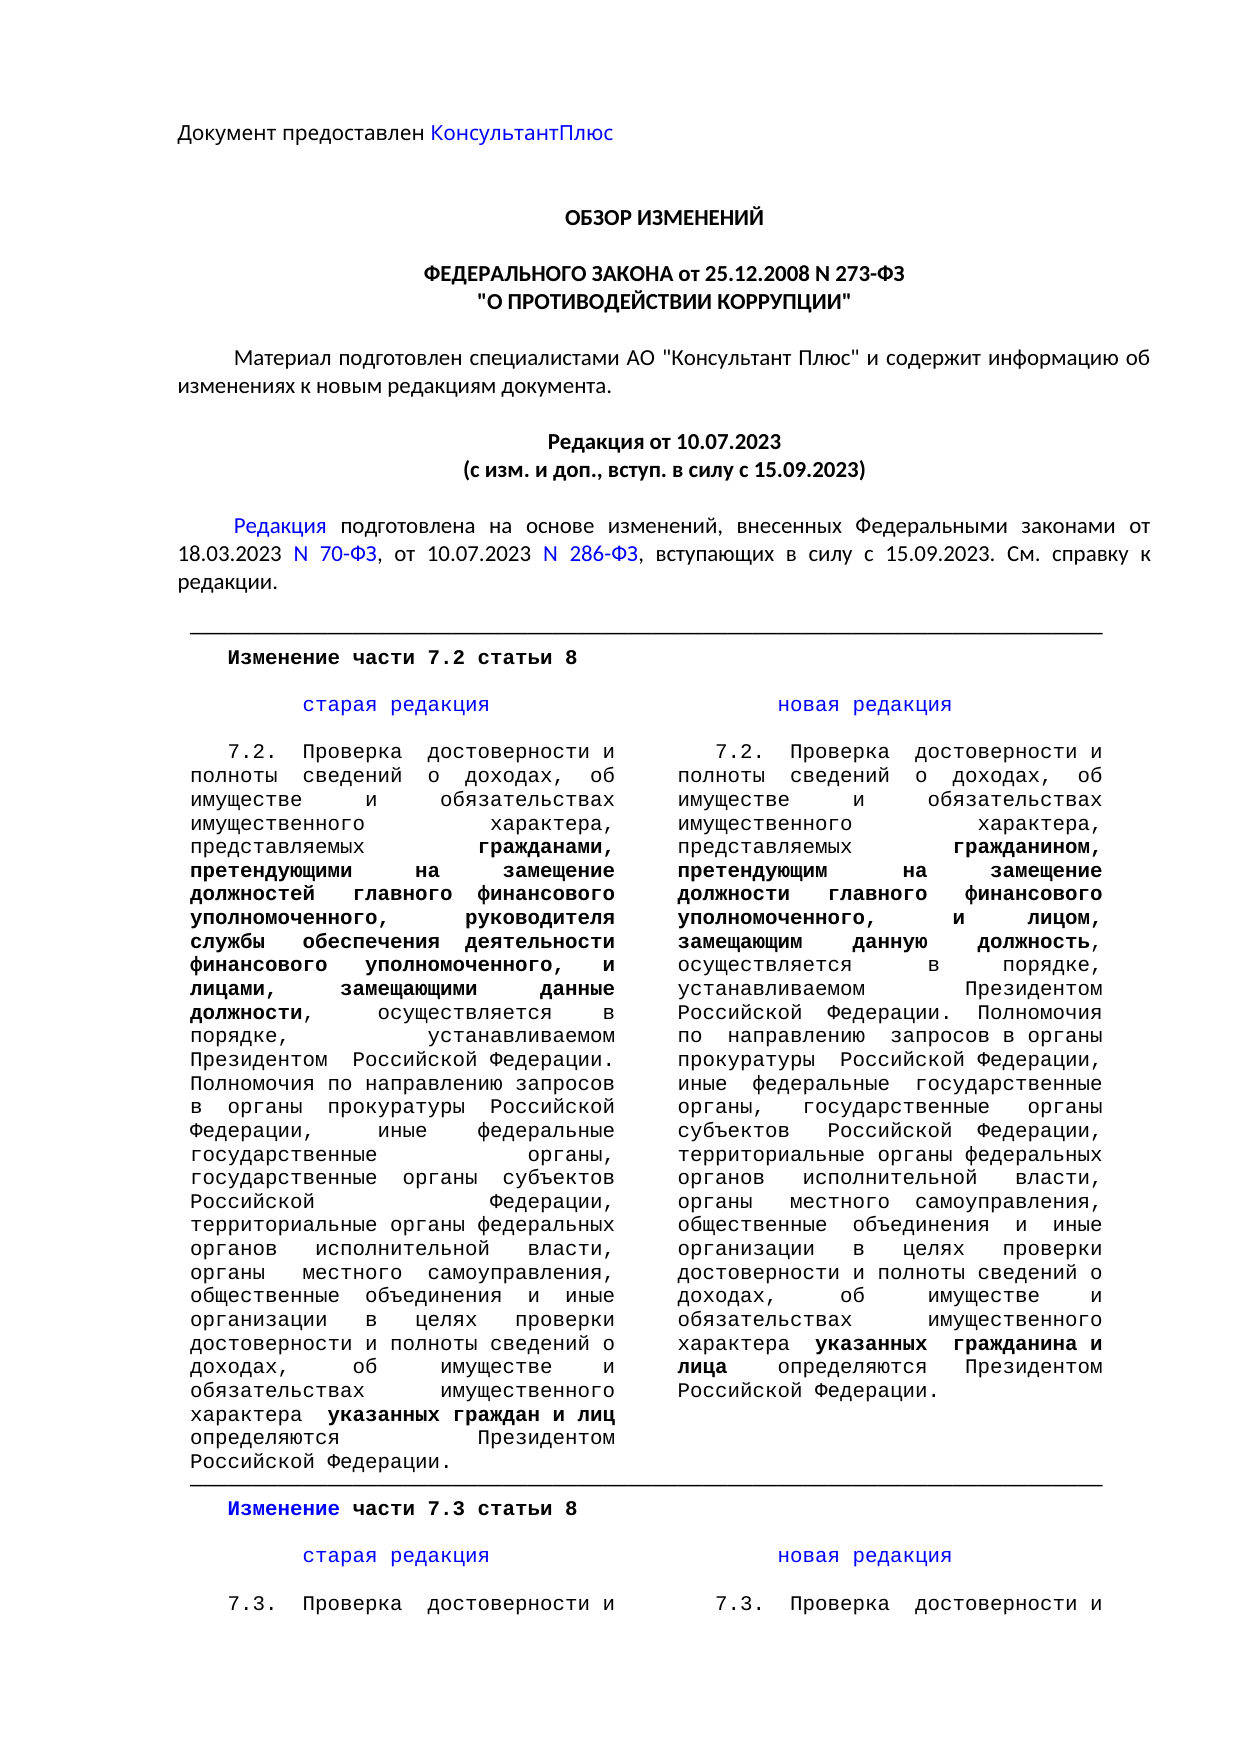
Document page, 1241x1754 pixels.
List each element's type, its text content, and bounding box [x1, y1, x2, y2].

text Материал подготовлен специалистами АО "Консультант Плюс" и содержит информацию об изменениях к новым редакциям документа. [177, 343, 1152, 399]
text обязательствах имущественного Российской Федерации. [177, 1380, 1152, 1404]
title ОБЗОР ИЗМЕНЕНИЙ [177, 203, 1152, 231]
text 7.2. Проверка достоверности и 7.2. Проверка достоверности и [177, 742, 1152, 765]
text претендующими на замещение претендующим на замещение [177, 860, 1152, 883]
text Редакция подготовлена на основе изменений, внесенных Федеральными законами от 18.03.2023 N 70-ФЗ, от 10.07.2023 N 286-ФЗ, вступающих в силу с 15.09.2023. См. справку к редакции. [177, 511, 1152, 595]
text порядке, устанавливаемом по направлению запросов в органы [177, 1025, 1152, 1049]
text представляемых гражданами, представляемых гражданином, [177, 836, 1152, 860]
text Полномочия по направлению запросов иные федеральные государственные [177, 1073, 1152, 1096]
text должности, осуществляется в Российской Федерации. Полномочия [177, 1002, 1152, 1025]
title "О ПРОТИВОДЕЙСТВИИ КОРРУПЦИИ" [177, 287, 1152, 315]
text государственные органы, территориальные органы федеральных [177, 1143, 1152, 1167]
text организации в целях проверки обязательствах имущественного [177, 1309, 1152, 1333]
text финансового уполномоченного, и осуществляется в порядке, [177, 954, 1152, 978]
text характера указанных граждан и лиц [177, 1404, 1152, 1427]
text имущественного характера, имущественного характера, [177, 812, 1152, 836]
text старая редакция новая редакция [177, 1546, 1152, 1569]
text старая редакция новая редакция [177, 694, 1152, 718]
text государственные органы субъектов органов исполнительной власти, [177, 1167, 1152, 1191]
text в органы прокуратуры Российской органы, государственные органы [177, 1096, 1152, 1120]
text определяются Президентом [177, 1427, 1152, 1451]
text лицами, замещающими данные устанавливаемом Президентом [177, 978, 1152, 1002]
title Документ предоставлен КонсультантПлюс [177, 118, 1152, 175]
text должностей главного финансового должности главного финансового [177, 883, 1152, 907]
text органов исполнительной власти, организации в целях проверки [177, 1238, 1152, 1262]
title ФЕДЕРАЛЬНОГО ЗАКОНА от 25.12.2008 N 273-ФЗ [177, 259, 1152, 287]
text Российской Федерации. [177, 1451, 1152, 1474]
title (с изм. и доп., вступ. в силу с 15.09.2023) [177, 455, 1152, 483]
text Изменение части 7.3 статьи 8 [177, 1498, 1152, 1522]
title Редакция от 10.07.2023 [177, 427, 1152, 455]
text общественные объединения и иные доходах, об имуществе и [177, 1285, 1152, 1309]
text имуществе и обязательствах имуществе и обязательствах [177, 789, 1152, 812]
text Президентом Российской Федерации. прокуратуры Российской Федерации, [177, 1049, 1152, 1073]
text 7.3. Проверка достоверности и 7.3. Проверка достоверности и [177, 1593, 1152, 1616]
text Российской Федерации, органы местного самоуправления, [177, 1191, 1152, 1214]
text Изменение части 7.2 статьи 8 [177, 647, 1152, 671]
text Федерации, иные федеральные субъектов Российской Федерации, [177, 1120, 1152, 1143]
text доходах, об имуществе и лица определяются Президентом [177, 1356, 1152, 1380]
text уполномоченного, руководителя уполномоченного, и лицом, [177, 907, 1152, 931]
text ───────────────────────────────────────────────────────────────────────── [177, 1474, 1152, 1498]
text достоверности и полноты сведений о характера указанных гражданина и [177, 1333, 1152, 1356]
text ───────────────────────────────────────────────────────────────────────── [177, 623, 1152, 647]
text полноты сведений о доходах, об полноты сведений о доходах, об [177, 765, 1152, 789]
text службы обеспечения деятельности замещающим данную должность, [177, 931, 1152, 954]
text органы местного самоуправления, достоверности и полноты сведений о [177, 1262, 1152, 1285]
text территориальные органы федеральных общественные объединения и иные [177, 1214, 1152, 1238]
